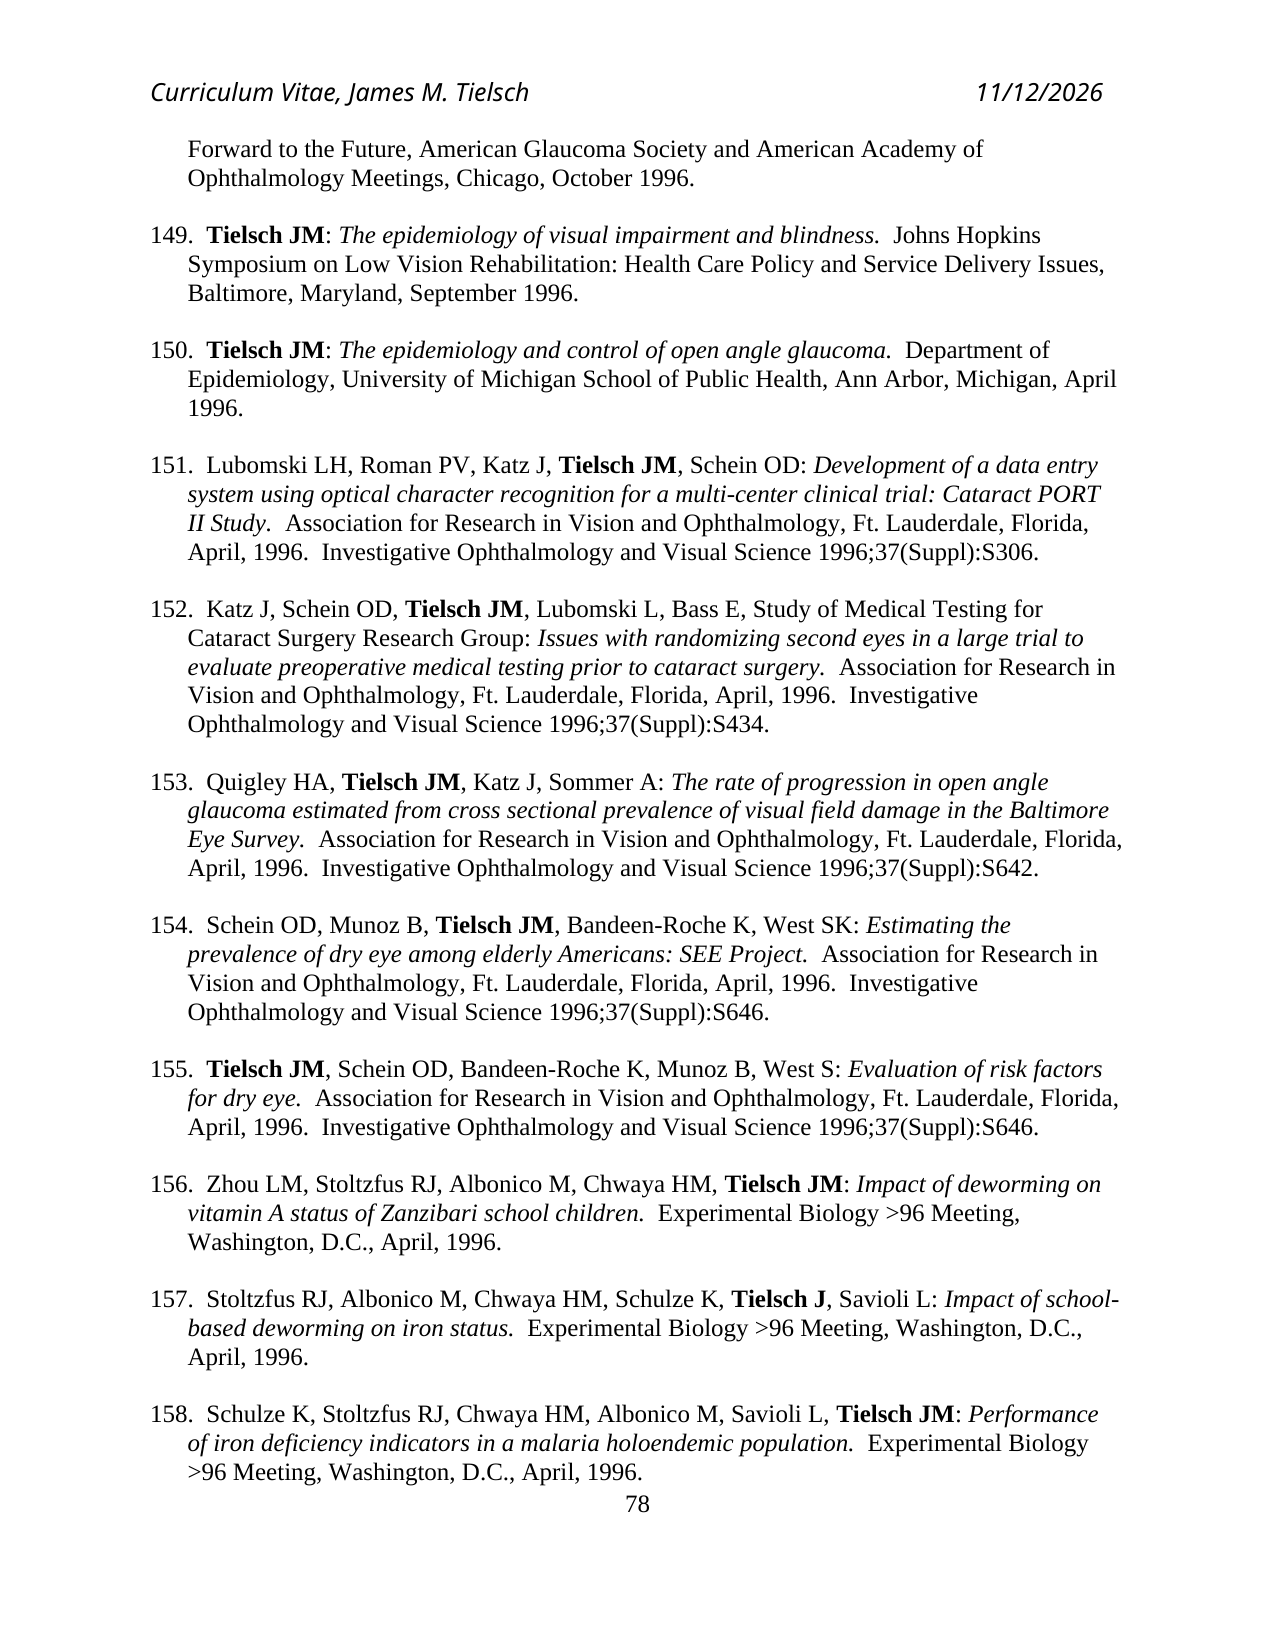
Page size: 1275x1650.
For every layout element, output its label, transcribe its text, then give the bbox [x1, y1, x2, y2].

list Zhou LM, Stoltzfus RJ, Albonico M, Chwaya HM, Tielsch JM: Impact of deworming on vitamin A status of Zanzibari school children. Experimental Biology >96 Meeting, Washington, D.C., April, 1996. [150, 1169, 1125, 1255]
list Tielsch JM: The epidemiology and control of open angle glaucoma. Department of Epidemiology, University of Michigan School of Public Health, Ann Arbor, Michigan, April 1996. [150, 335, 1125, 422]
list Lubomski LH, Roman PV, Katz J, Tielsch JM, Schein OD: Development of a data entry system using optical character recognition for a multi-center clinical trial: Cataract PORT II Study. Association for Research in Vision and Ophthalmology, Ft. Lauderdale, Florida, April, 1996. Investigative Ophthalmology and Visual Science 1996;37(Suppl):S306. [150, 450, 1125, 565]
list Schein OD, Munoz B, Tielsch JM, Bandeen-Roche K, West SK: Estimating the prevalence of dry eye among elderly Americans: SEE Project. Association for Research in Vision and Ophthalmology, Ft. Lauderdale, Florida, April, 1996. Investigative Ophthalmology and Visual Science 1996;37(Suppl):S646. [150, 910, 1125, 1025]
list Tielsch JM: The epidemiology of visual impairment and blindness. Johns Hopkins Symposium on Low Vision Rehabilitation: Health Care Policy and Service Delivery Issues, Baltimore, Maryland, September 1996. [150, 220, 1125, 307]
list Stoltzfus RJ, Albonico M, Chwaya HM, Schulze K, Tielsch J, Savioli L: Impact of school-based deworming on iron status. Experimental Biology >96 Meeting, Washington, D.C., April, 1996. [150, 1284, 1125, 1370]
list Schulze K, Stoltzfus RJ, Chwaya HM, Albonico M, Savioli L, Tielsch JM: Performance of iron deficiency indicators in a malaria holoendemic population. Experimental Biology >96 Meeting, Washington, D.C., April, 1996. [150, 1399, 1125, 1485]
list Tielsch JM, Schein OD, Bandeen-Roche K, Munoz B, West S: Evaluation of risk factors for dry eye. Association for Research in Vision and Ophthalmology, Ft. Lauderdale, Florida, April, 1996. Investigative Ophthalmology and Visual Science 1996;37(Suppl):S646. [150, 1054, 1125, 1140]
list Quigley HA, Tielsch JM, Katz J, Sommer A: The rate of progression in open angle glaucoma estimated from cross sectional prevalence of visual field damage in the Baltimore Eye Survey. Association for Research in Vision and Ophthalmology, Ft. Lauderdale, Florida, April, 1996. Investigative Ophthalmology and Visual Science 1996;37(Suppl):S642. [150, 767, 1125, 882]
list Katz J, Schein OD, Tielsch JM, Lubomski L, Bass E, Study of Medical Testing for Cataract Surgery Research Group: Issues with randomizing second eyes in a large trial to evaluate preoperative medical testing prior to cataract surgery. Association for Research in Vision and Ophthalmology, Ft. Lauderdale, Florida, April, 1996. Investigative Ophthalmology and Visual Science 1996;37(Suppl):S434. [150, 594, 1125, 738]
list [150, 134, 1125, 192]
